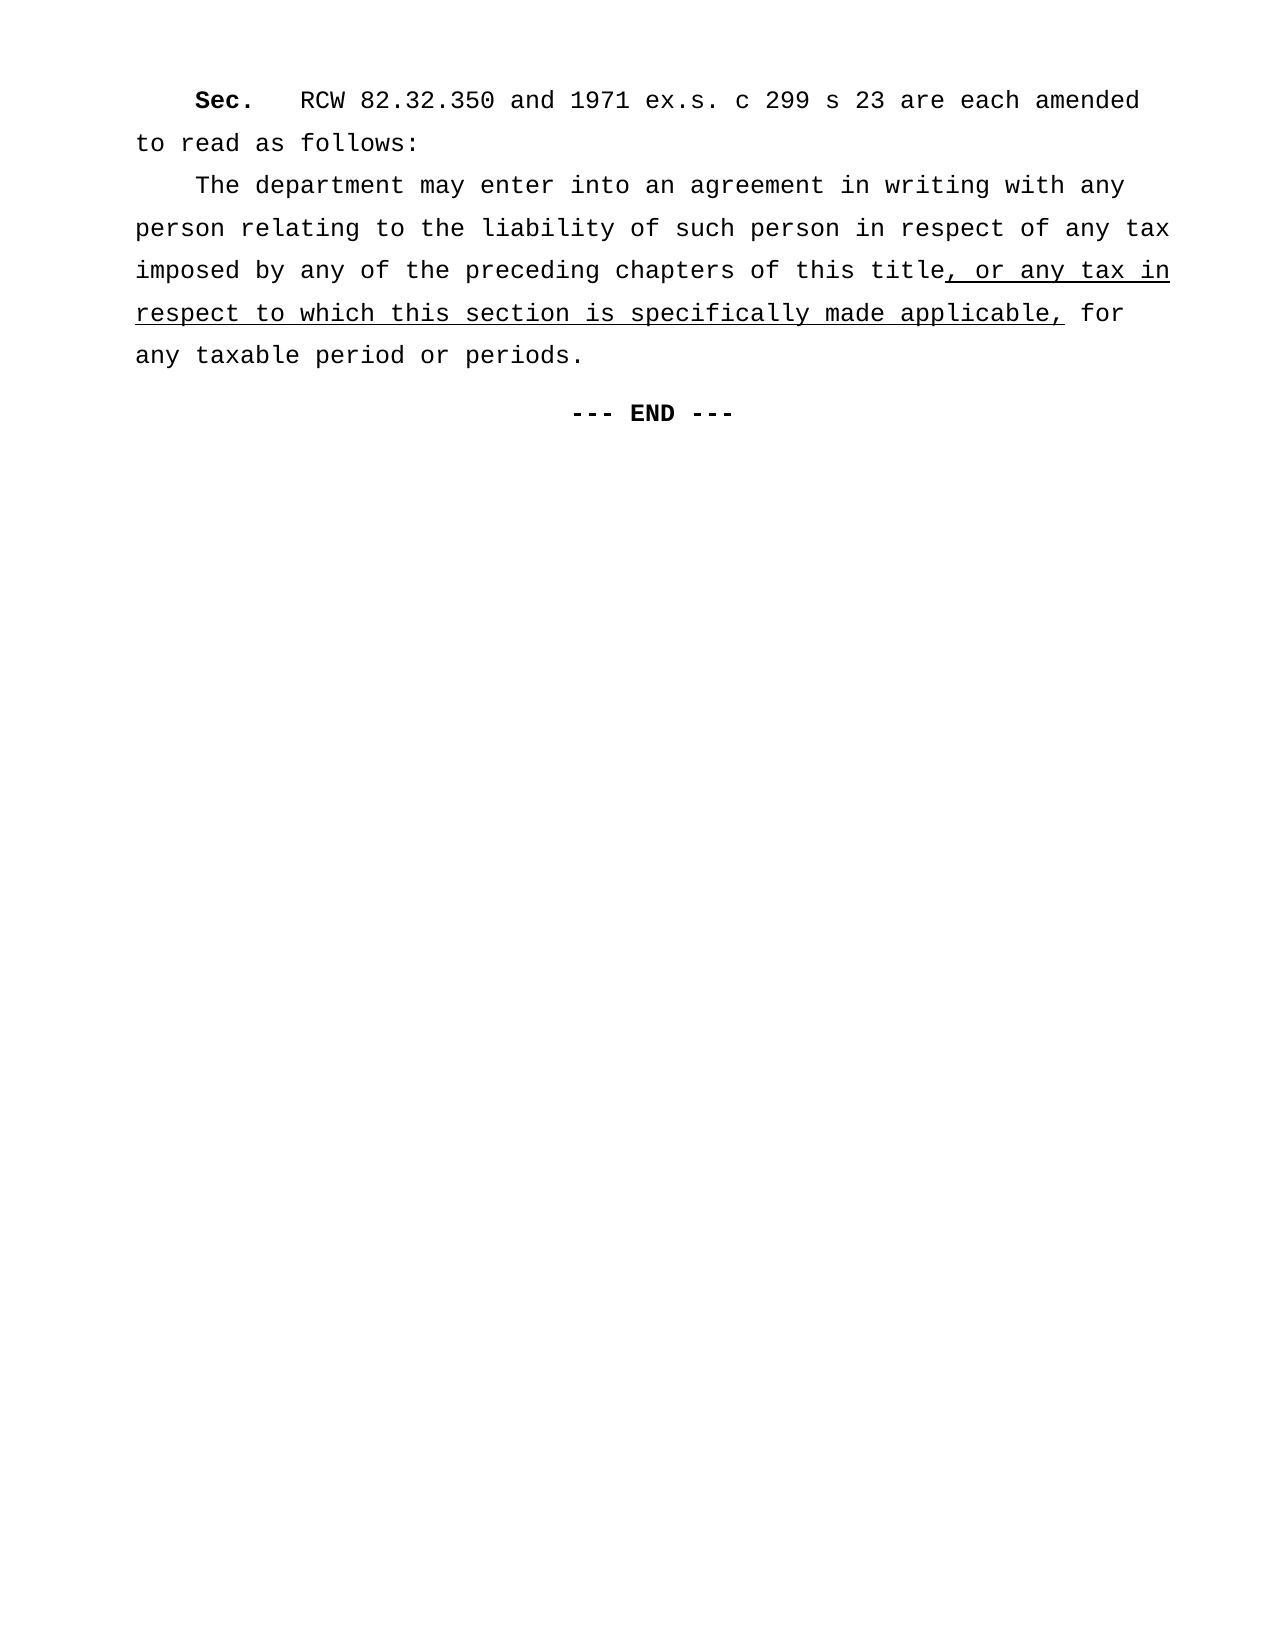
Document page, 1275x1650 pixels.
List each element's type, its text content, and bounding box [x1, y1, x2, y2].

text The department may enter into an agreement in writing with any person relating to the liability of such person in respect of any tax imposed by any of the preceding chapters of this title, or any tax in respect to which this section is specifically made applicable, for any taxable period or periods. [135, 160, 1170, 372]
text Sec. RCW 82.32.350 and 1971 ex.s. c 299 s 23 are each amended to read as follows: [135, 75, 1170, 160]
text --- END --- [135, 401, 1170, 429]
